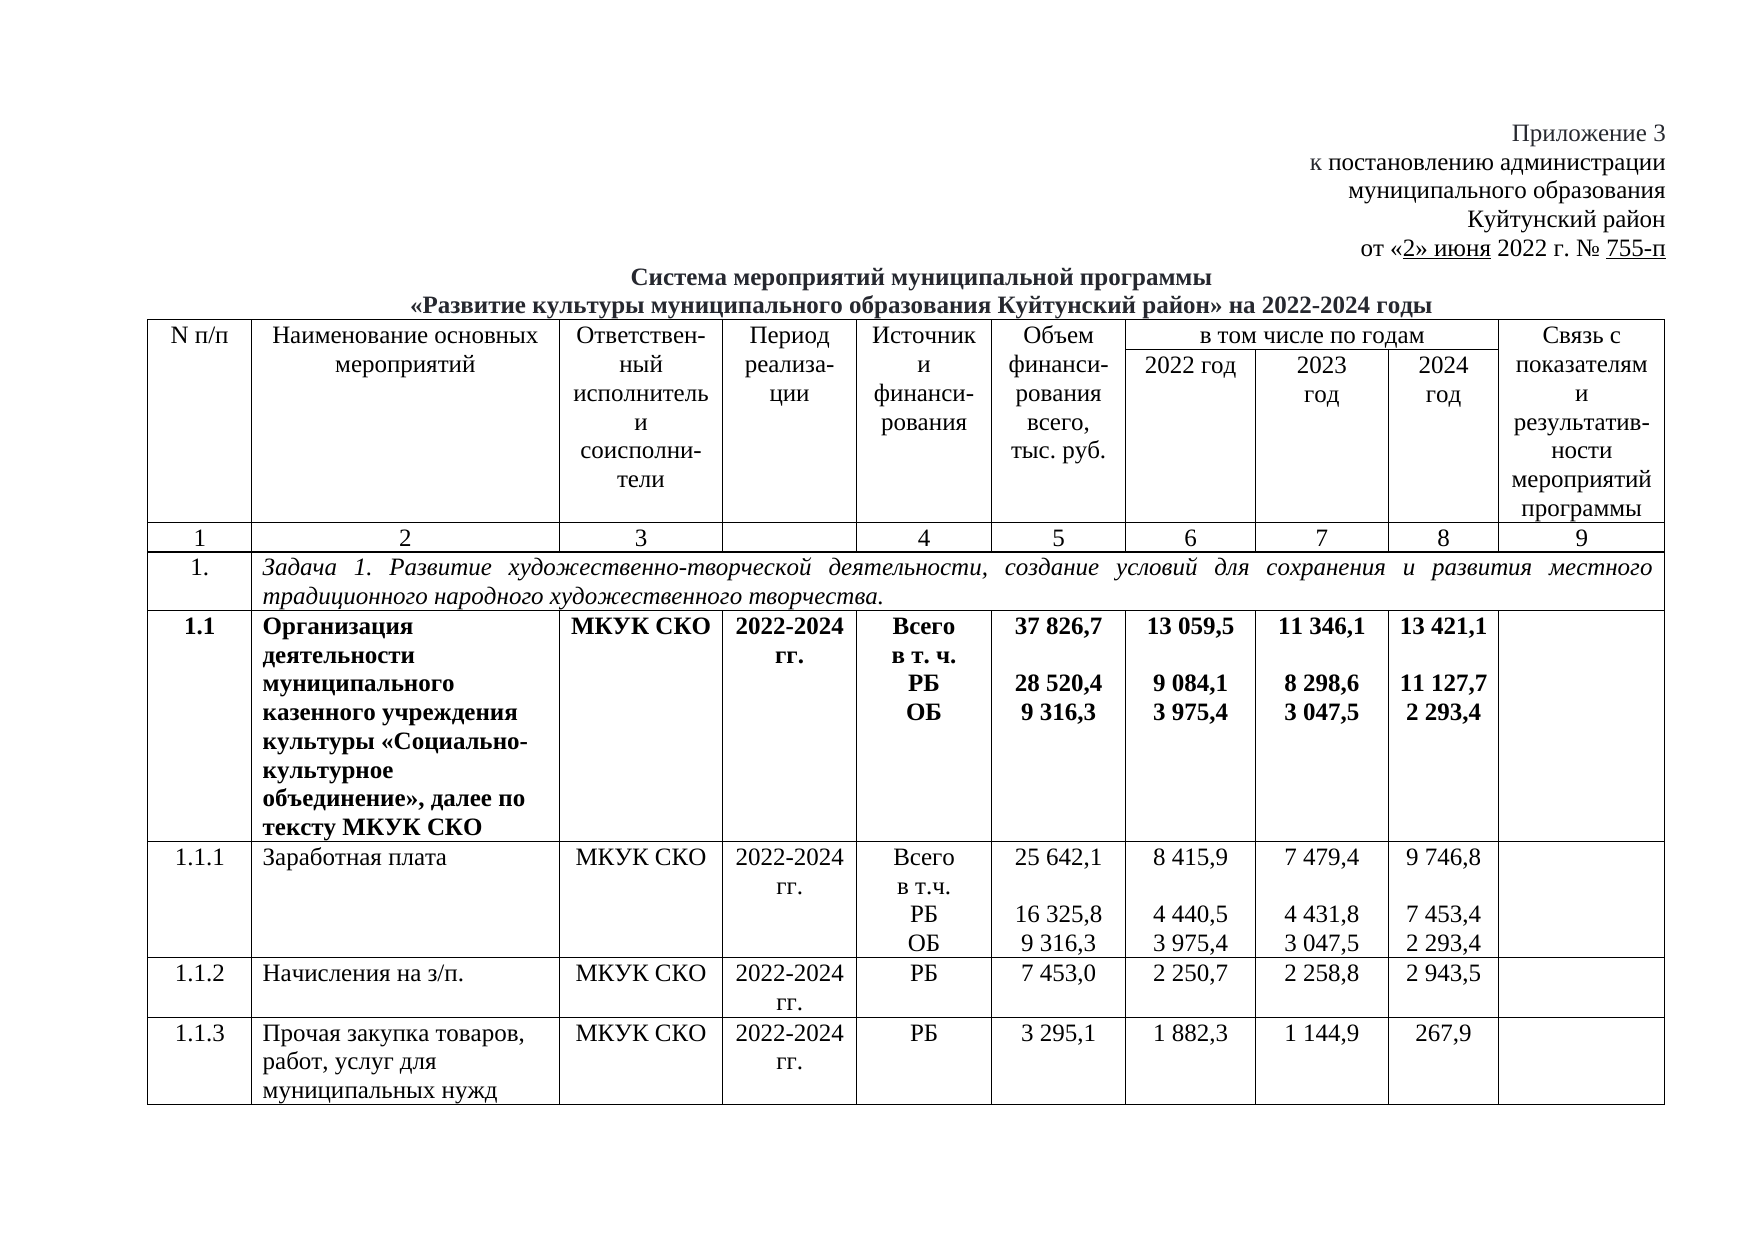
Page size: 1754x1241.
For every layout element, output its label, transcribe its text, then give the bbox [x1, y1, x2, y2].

table_cell 13 059,5 9 084,1 3 975,4 [1126, 611, 1255, 841]
table_cell 1. [148, 553, 251, 610]
table_header Связь с показателями результатив-ности мероприятий программы [1499, 320, 1664, 522]
table_header Наименование основных мероприятий [252, 320, 559, 522]
table_cell Всего в т. ч. РБ ОБ [857, 611, 991, 841]
table_cell 1.1.2 [148, 958, 251, 1017]
table_cell 1.1.3 [148, 1018, 251, 1104]
table_cell 25 642,1 16 325,8 9 316,3 [992, 842, 1125, 957]
table_cell 267,9 [1389, 1018, 1498, 1104]
table_cell МКУК СКО [560, 611, 722, 841]
table_cell 7 479,4 4 431,8 3 047,5 [1256, 842, 1388, 957]
table_cell 1 [148, 523, 251, 551]
table_cell 2022-2024 гг. [723, 1018, 856, 1104]
table_cell 4 [857, 523, 991, 551]
table_cell РБ [857, 1018, 991, 1104]
table_cell МКУК СКО [560, 958, 722, 1017]
table_cell 13 421,1 11 127,7 2 293,4 [1389, 611, 1498, 841]
table_header Ответствен-ный исполнитель и соисполни-тели [560, 320, 722, 522]
table_cell Задача 1. Развитие художественно-творческой деятельности, создание условий для сохранения и развития местного традиционного народного художественного творчества. [252, 553, 1664, 610]
text муниципального образования [177, 176, 1665, 204]
text «Развитие культуры муниципального образования Куйтунский район» на 2022-2024 годы [177, 291, 1665, 319]
table_cell 2022-2024 гг. [723, 611, 856, 841]
table_cell 2022-2024 гг. [723, 842, 856, 957]
table_cell Всего в т.ч. РБ ОБ [857, 842, 991, 957]
table_header в том числе по годам [1126, 320, 1498, 349]
table_cell МКУК СКО [560, 1018, 722, 1104]
table_cell 1.1 [148, 611, 251, 841]
table_header Объем финанси-рования всего, тыс. руб. [992, 320, 1125, 522]
table_cell 6 [1126, 523, 1255, 551]
table_header Период реализа-ции [723, 320, 856, 522]
table_cell 2 258,8 [1256, 958, 1388, 1017]
table_cell 1 144,9 [1256, 1018, 1388, 1104]
table_cell 2024 год [1389, 350, 1498, 522]
table_cell [1499, 1018, 1664, 1104]
table_cell РБ [857, 958, 991, 1017]
table_cell 5 [992, 523, 1125, 551]
table_header Источники финанси-рования [857, 320, 991, 522]
table_cell Заработная плата [252, 842, 559, 957]
table_cell [1499, 958, 1664, 1017]
table_cell 3 295,1 [992, 1018, 1125, 1104]
table_header N п/п [148, 320, 251, 522]
text к постановлению администрации [177, 147, 1665, 176]
text Куйтунский район [177, 204, 1665, 233]
text Приложение 3 [177, 118, 1665, 147]
table_cell [1499, 842, 1664, 957]
table_cell Начисления на з/п. [252, 958, 559, 1017]
table_cell [723, 523, 856, 551]
table_cell 9 [1499, 523, 1664, 551]
table_cell 1 882,3 [1126, 1018, 1255, 1104]
table_cell 37 826,7 28 520,4 9 316,3 [992, 611, 1125, 841]
table_cell МКУК СКО [560, 842, 722, 957]
table_cell 9 746,8 7 453,4 2 293,4 [1389, 842, 1498, 957]
table_cell Организация деятельности муниципального казенного учреждения культуры «Социально-культурное объединение», далее по тексту МКУК СКО [252, 611, 559, 841]
table_cell 2 [252, 523, 559, 551]
table_cell 1.1.1 [148, 842, 251, 957]
text от «2» июня 2022 г. № 755-п [177, 233, 1665, 262]
table_cell 2023 год [1256, 350, 1388, 522]
table_cell 2022-2024 гг. [723, 958, 856, 1017]
table_cell 7 [1256, 523, 1388, 551]
table_cell 2 250,7 [1126, 958, 1255, 1017]
table_cell 3 [560, 523, 722, 551]
table_cell 11 346,1 8 298,6 3 047,5 [1256, 611, 1388, 841]
text Система мероприятий муниципальной программы [177, 262, 1665, 291]
table_cell 8 [1389, 523, 1498, 551]
table_cell [1499, 611, 1664, 841]
table_cell 8 415,9 4 440,5 3 975,4 [1126, 842, 1255, 957]
table_cell 2022 год [1126, 350, 1255, 522]
table_cell 7 453,0 [992, 958, 1125, 1017]
table_cell Прочая закупка товаров, работ, услуг для муниципальных нужд [252, 1018, 559, 1104]
table_cell 2 943,5 [1389, 958, 1498, 1017]
